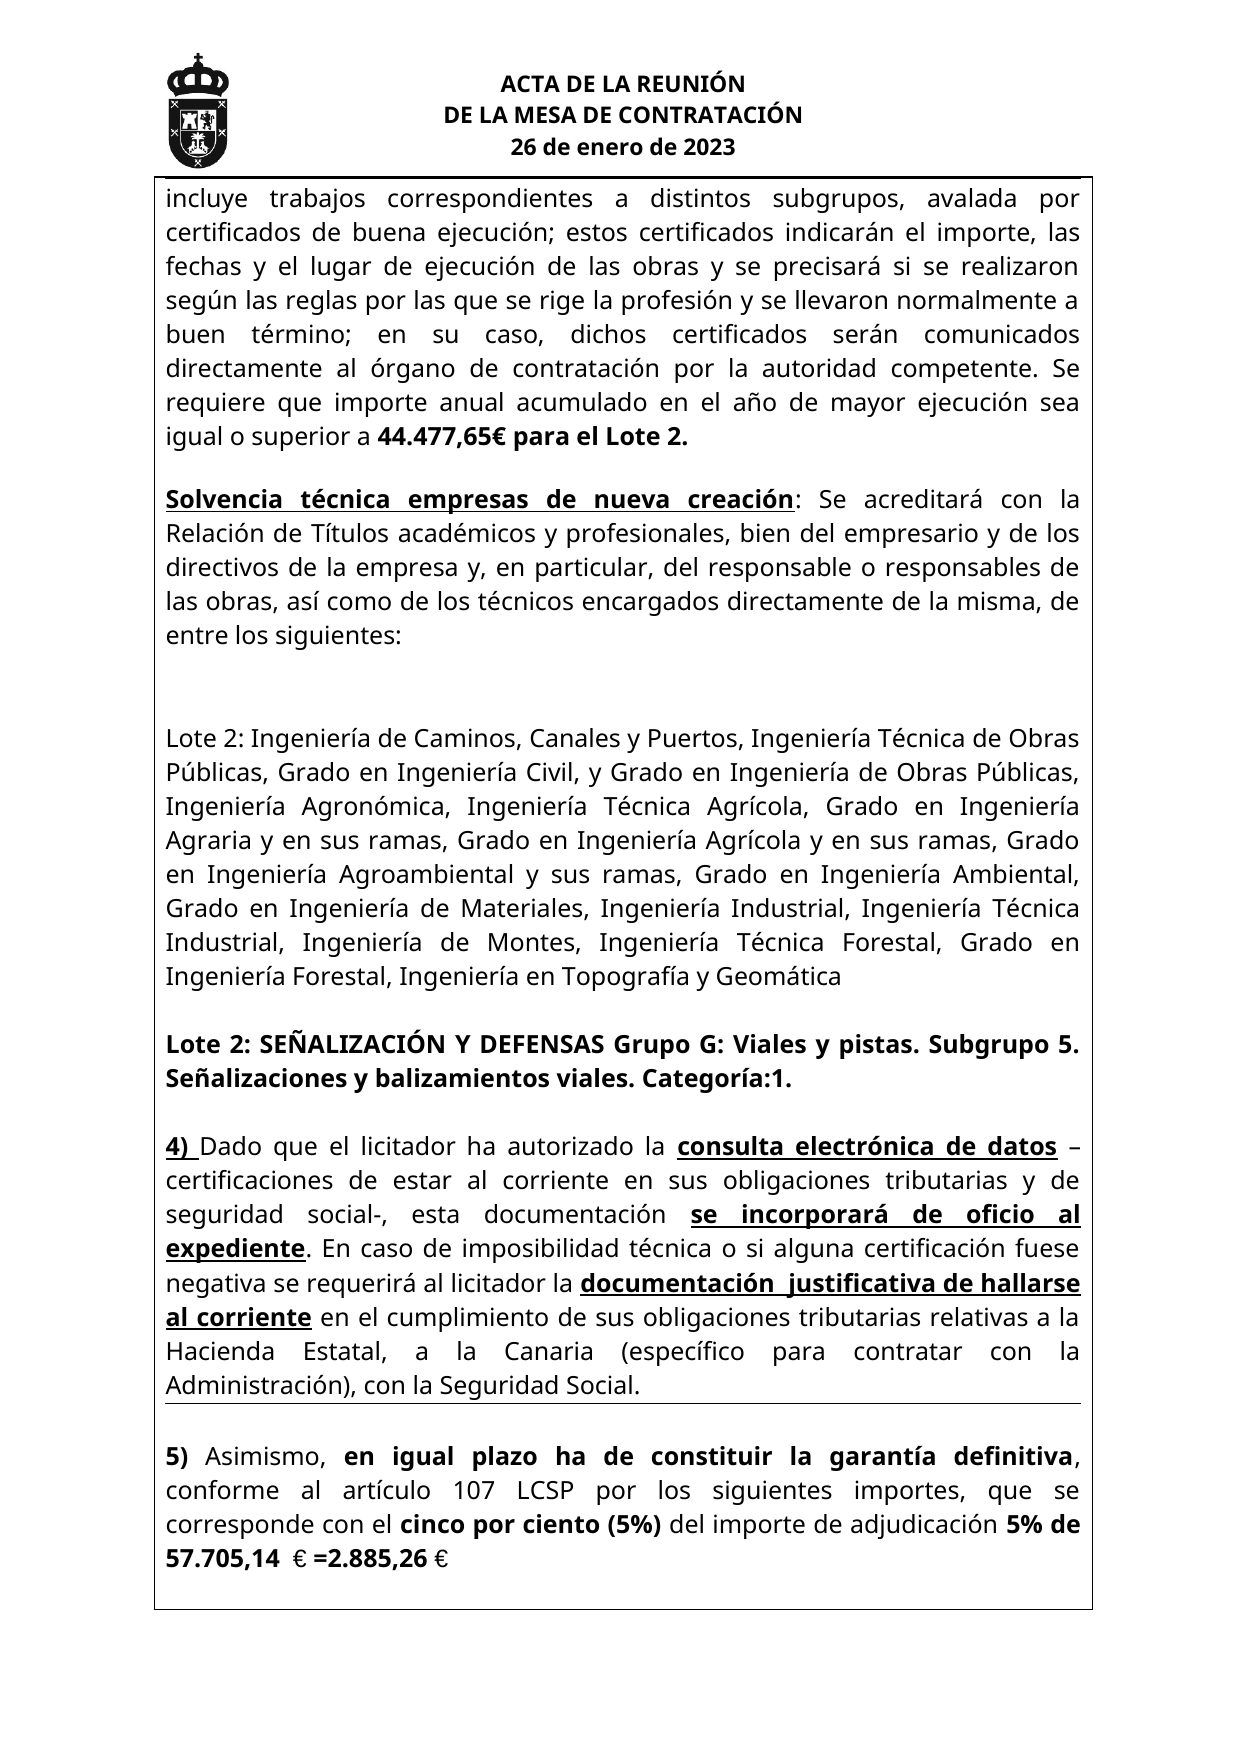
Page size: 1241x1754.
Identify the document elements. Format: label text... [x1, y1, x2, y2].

picture [164, 50, 231, 171]
